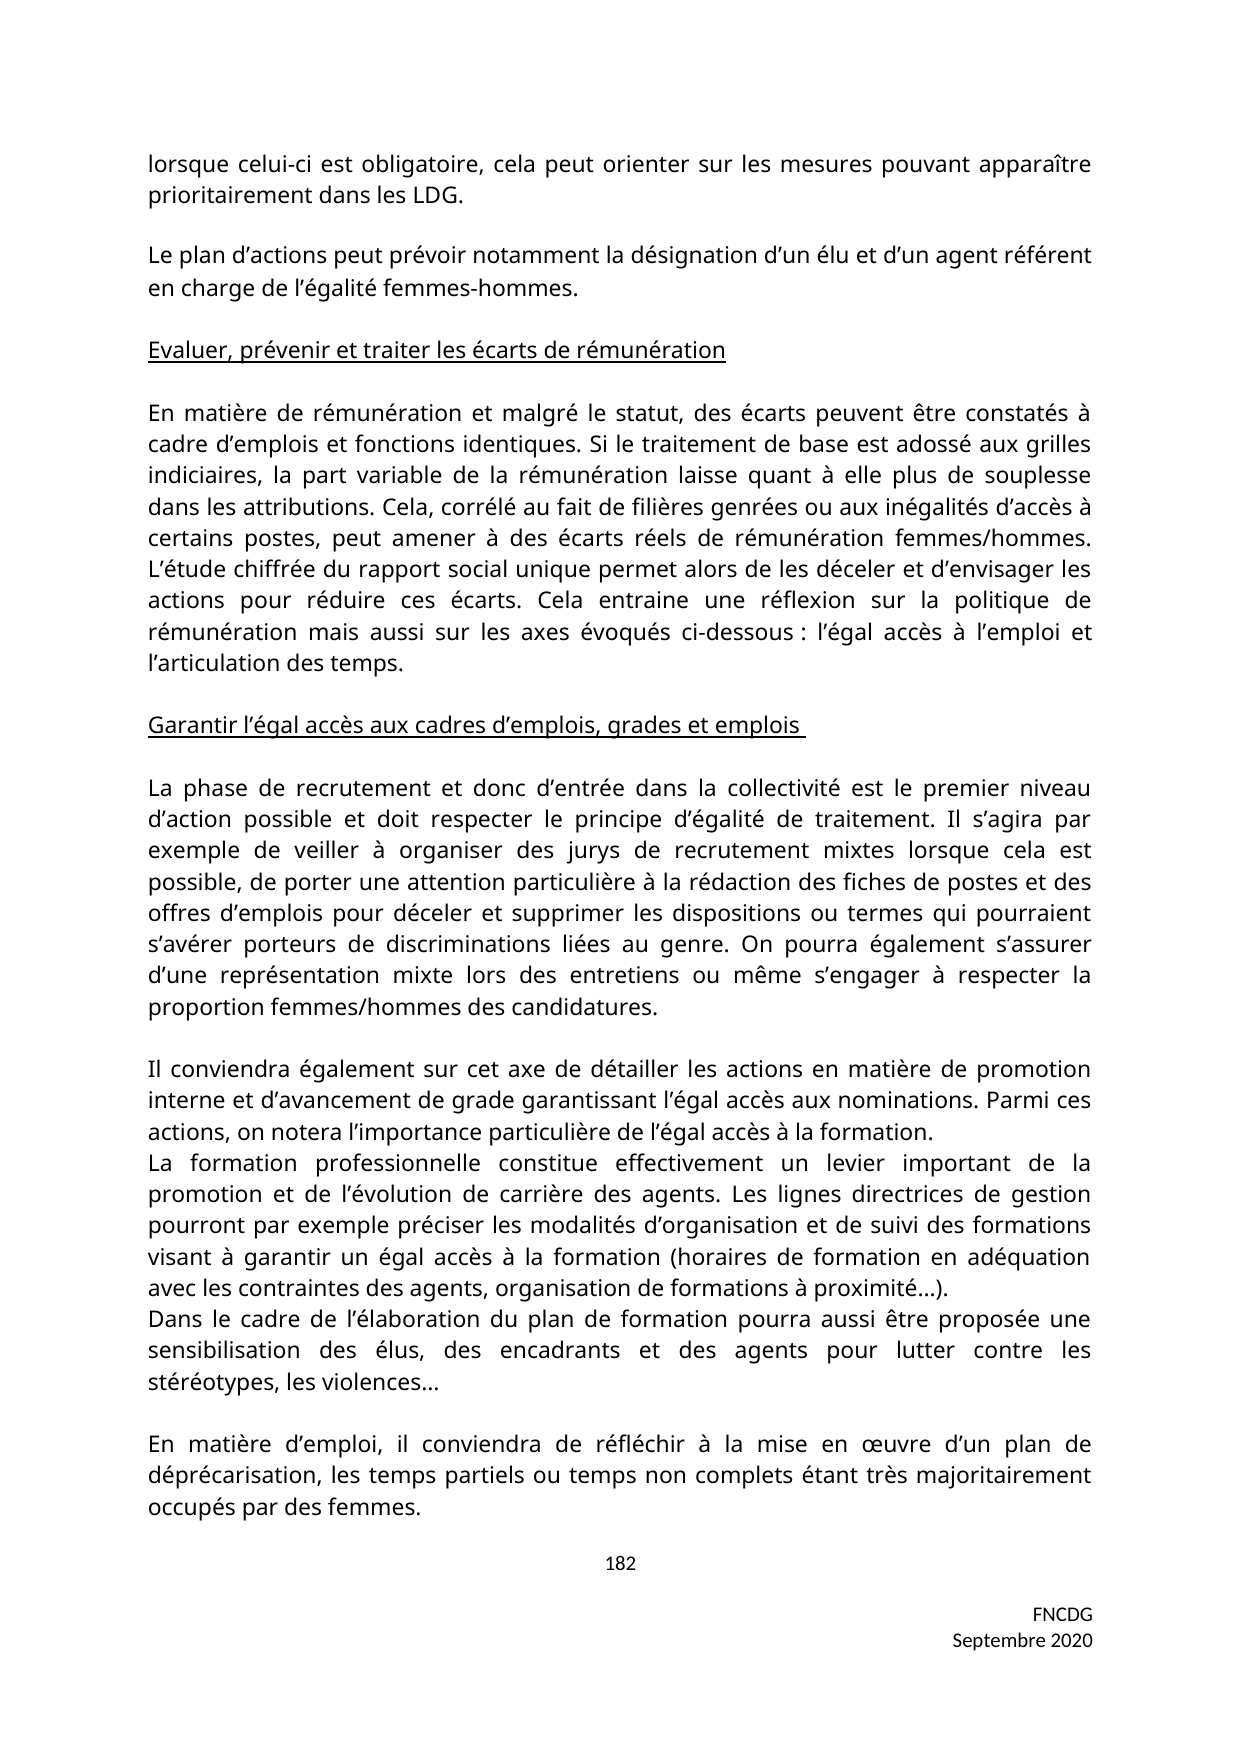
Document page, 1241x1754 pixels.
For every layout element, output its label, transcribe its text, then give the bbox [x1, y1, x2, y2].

text La phase de recrutement et donc d’entrée dans la collectivité est le premier niveau d’action possible et doit respecter le principe d’égalité de traitement. Il s’agira par exemple de veiller à organiser des jurys de recrutement mixtes lorsque cela est possible, de porter une attention particulière à la rédaction des fiches de postes et des offres d’emplois pour déceler et supprimer les dispositions ou termes qui pourraient s’avérer porteurs de discriminations liées au genre. On pourra également s’assurer d’une représentation mixte lors des entretiens ou même s’engager à respecter la proportion femmes/hommes des candidatures. [148, 772, 1093, 1022]
text En matière de rémunération et malgré le statut, des écarts peuvent être constatés à cadre d’emplois et fonctions identiques. Si le traitement de base est adossé aux grilles indiciaires, la part variable de la rémunération laisse quant à elle plus de souplesse dans les attributions. Cela, corrélé au fait de filières genrées ou aux inégalités d’accès à certains postes, peut amener à des écarts réels de rémunération femmes/hommes. L’étude chiffrée du rapport social unique permet alors de les déceler et d’envisager les actions pour réduire ces écarts. Cela entraine une réflexion sur la politique de rémunération mais aussi sur les axes évoqués ci-dessous : l’égal accès à l’emploi et l’articulation des temps. [148, 397, 1093, 678]
text La formation professionnelle constitue effectivement un levier important de la promotion et de l’évolution de carrière des agents. Les lignes directrices de gestion pourront par exemple préciser les modalités d’organisation et de suivi des formations visant à garantir un égal accès à la formation (horaires de formation en adéquation avec les contraintes des agents, organisation de formations à proximité…). [148, 1147, 1093, 1303]
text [148, 148, 1093, 210]
text Le plan d’actions peut prévoir notamment la désignation d’un élu et d’un agent référent en charge de l’égalité femmes-hommes. [148, 238, 1093, 303]
text Garantir l’égal accès aux cadres d’emplois, grades et emplois [148, 709, 1093, 741]
text En matière d’emploi, il conviendra de réfléchir à la mise en œuvre d’un plan de déprécarisation, les temps partiels ou temps non complets étant très majoritairement occupés par des femmes. [148, 1428, 1093, 1522]
text Evaluer, prévenir et traiter les écarts de rémunération [148, 334, 1093, 366]
text Dans le cadre de l’élaboration du plan de formation pourra aussi être proposée une sensibilisation des élus, des encadrants et des agents pour lutter contre les stéréotypes, les violences… [148, 1303, 1093, 1397]
text Il conviendra également sur cet axe de détailler les actions en matière de promotion interne et d’avancement de grade garantissant l’égal accès aux nominations. Parmi ces actions, on notera l’importance particulière de l’égal accès à la formation. [148, 1053, 1093, 1147]
